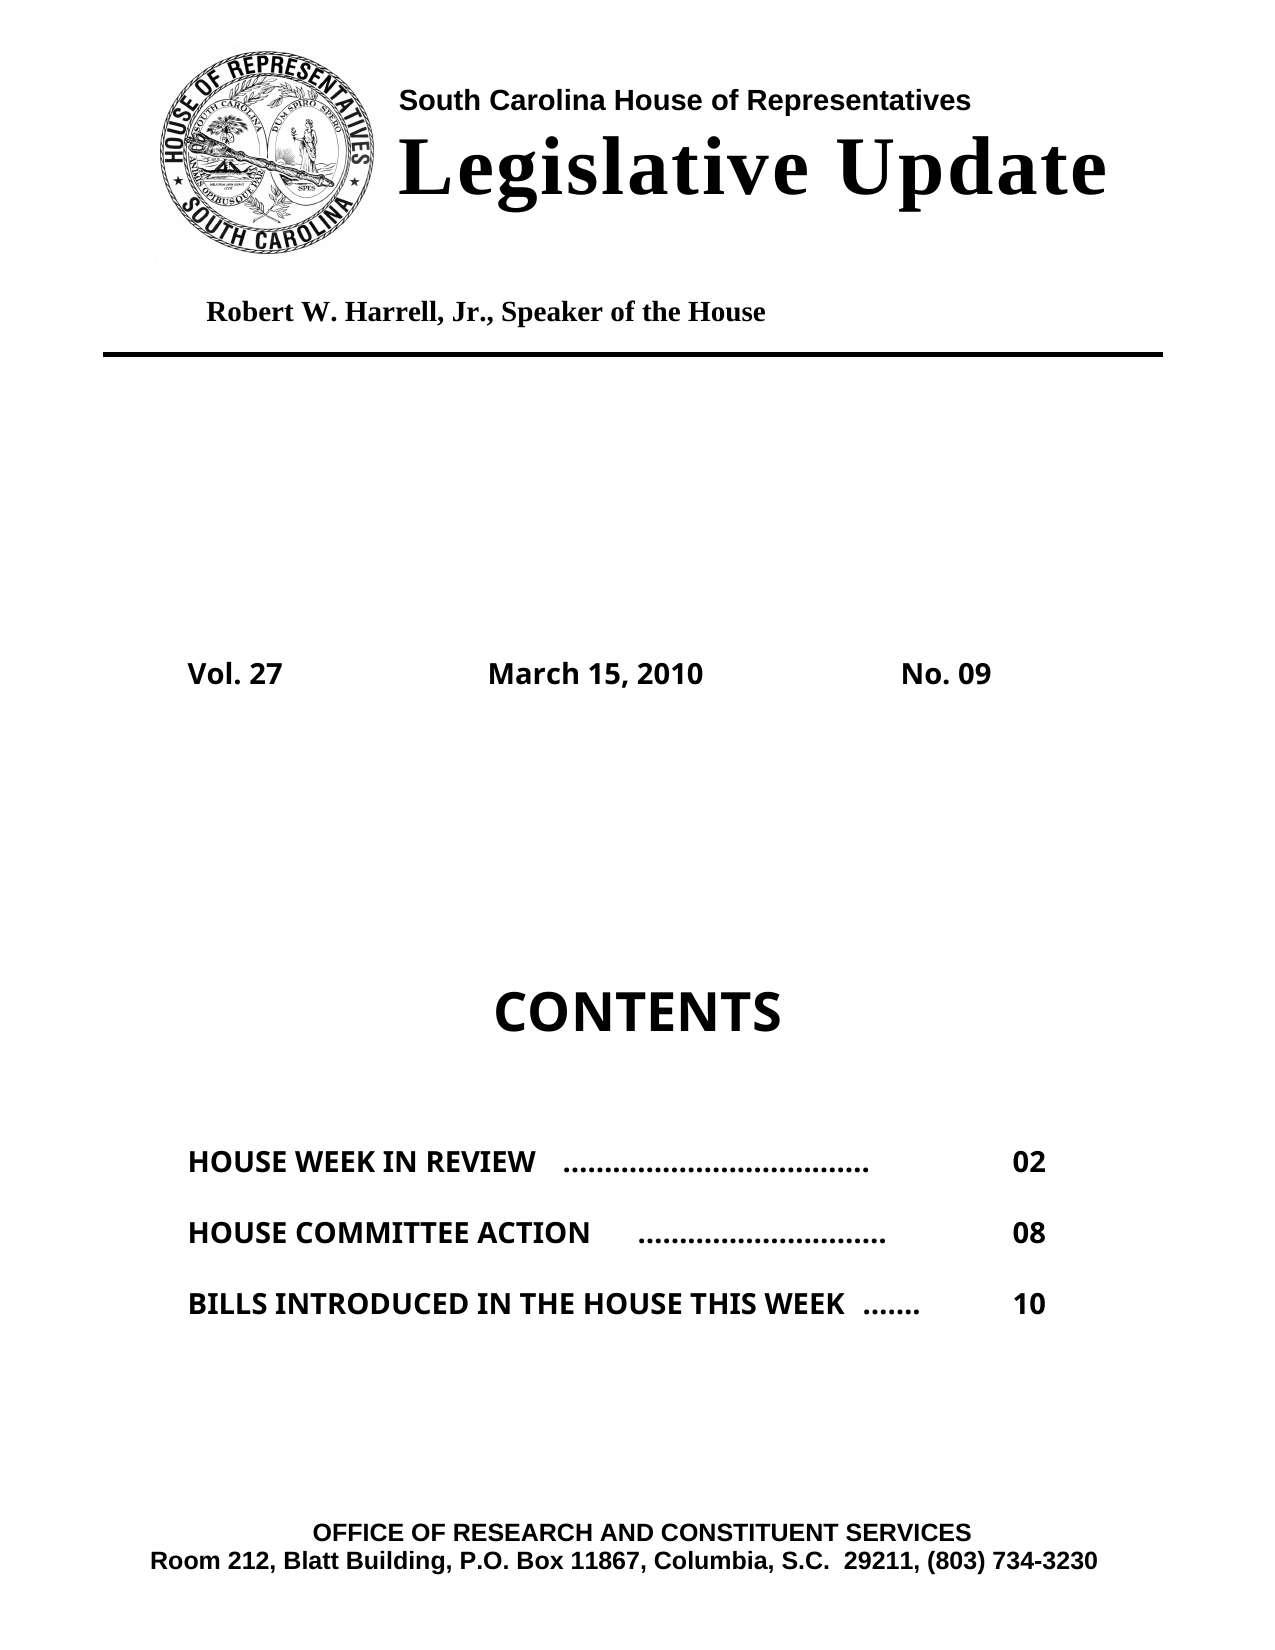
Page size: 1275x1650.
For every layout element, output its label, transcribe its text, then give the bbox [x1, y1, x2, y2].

text HOUSE WEEK IN REVIEW ………………………………. 02 [187, 1141, 1087, 1181]
picture [154, 45, 384, 262]
text CONTENTS [187, 974, 1087, 1048]
text HOUSE COMMITTEE ACTION ………………………… 08 [187, 1212, 1087, 1252]
text Vol. 27 March 15, 2010 No. 09 [187, 653, 1087, 693]
text BILLS INTRODUCED IN THE HOUSE THIS WEEK ……. 10 [187, 1283, 1087, 1323]
